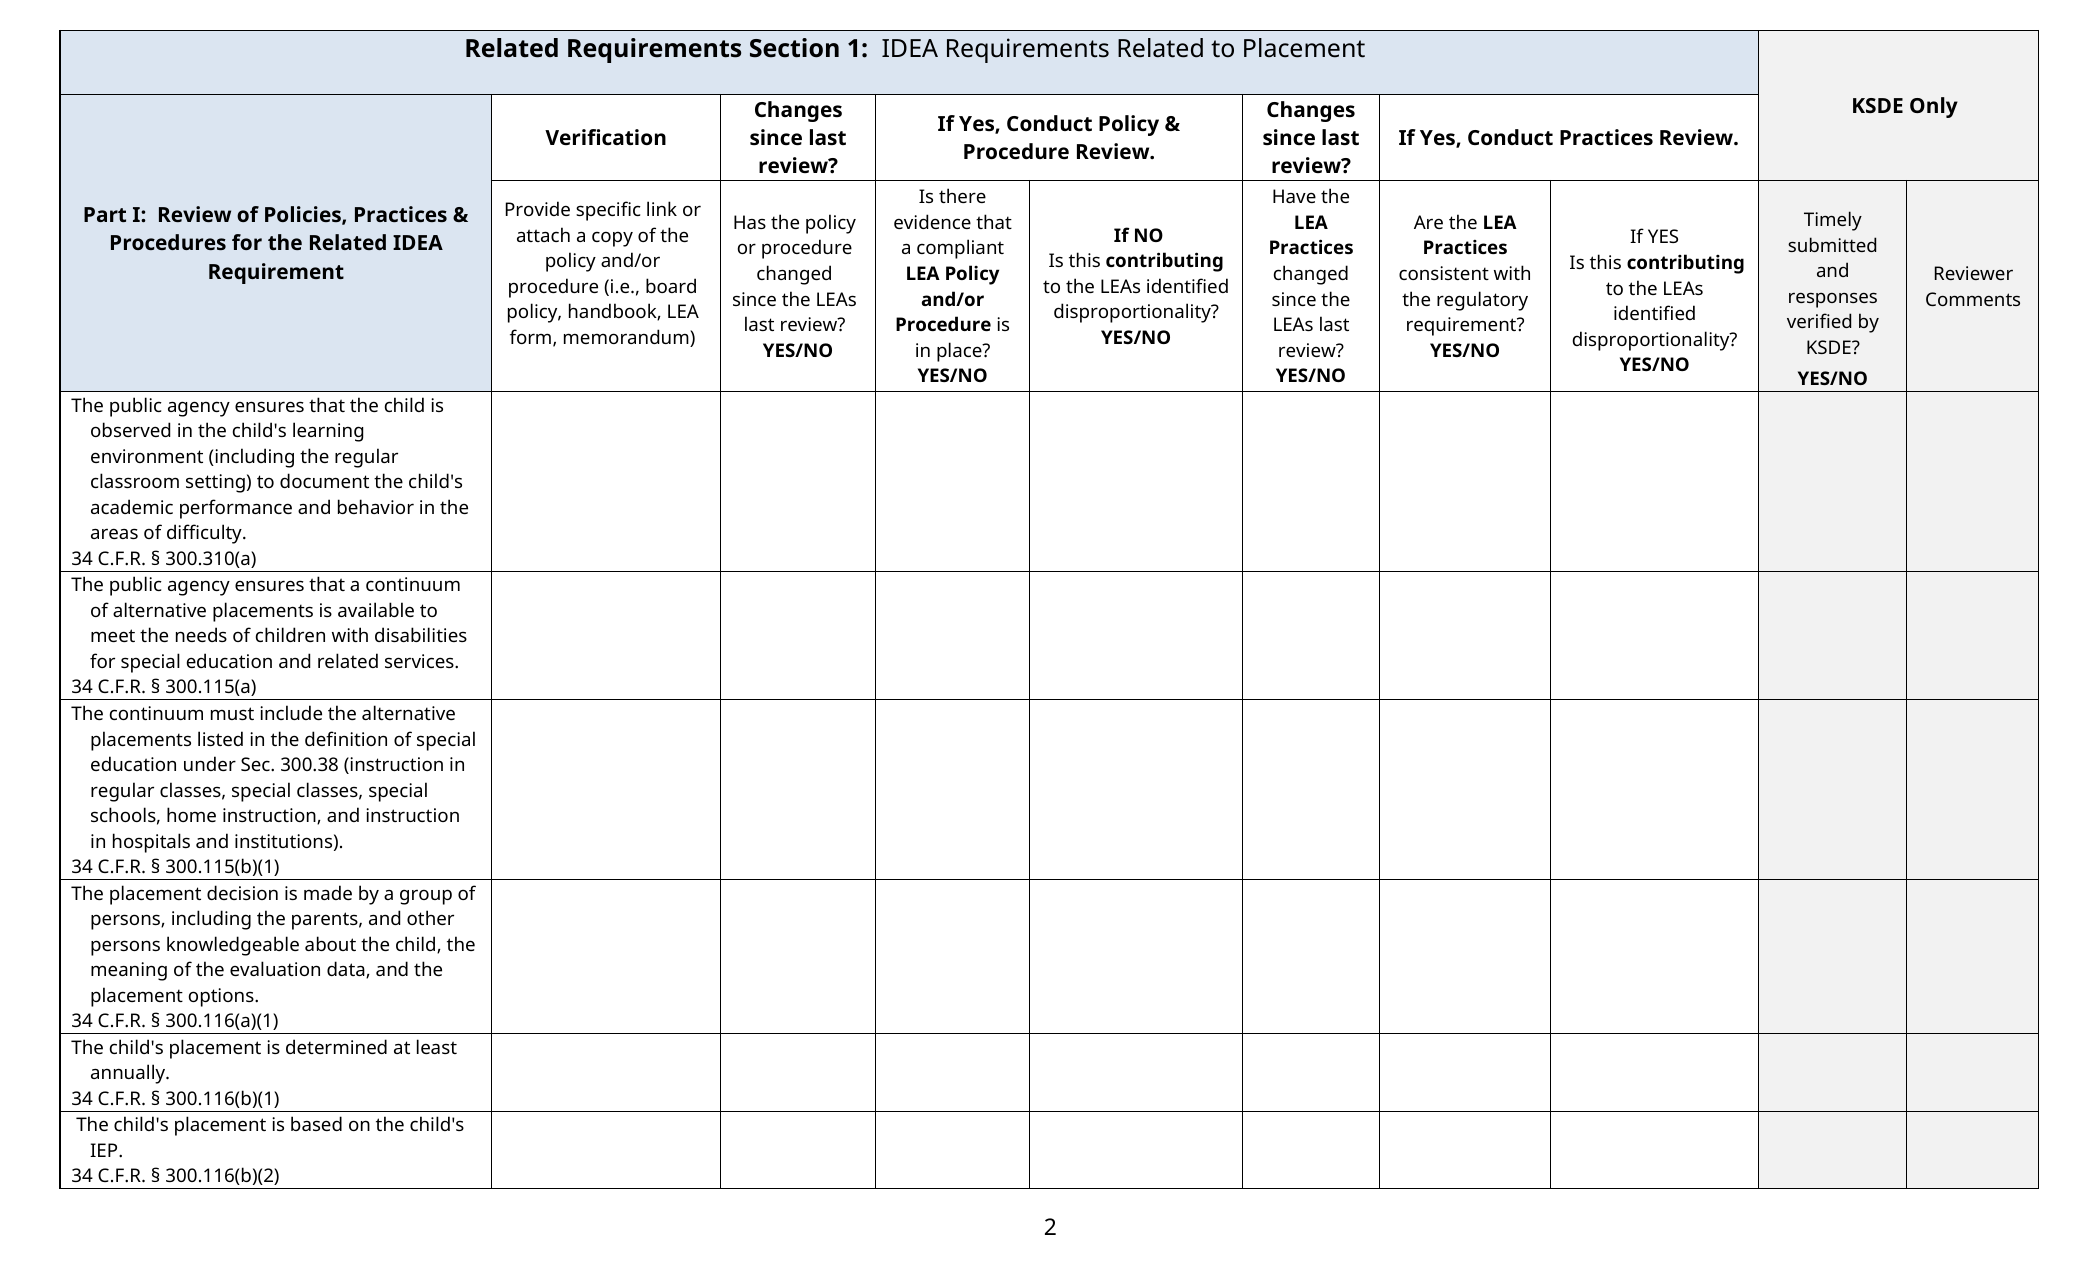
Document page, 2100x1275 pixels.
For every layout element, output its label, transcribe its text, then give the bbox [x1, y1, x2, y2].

table_cell Have the LEA Practices changed since the LEAs last review? YES/NO [1243, 181, 1379, 391]
table_cell [1759, 880, 1906, 1033]
table_cell [1551, 700, 1758, 879]
table_cell Is there evidence that a compliant LEA Policy and/or Procedure is in place? YES/NO [876, 181, 1029, 391]
table_cell [721, 880, 875, 1033]
table_cell If Yes, Conduct Practices Review. [1380, 95, 1758, 180]
table_cell The public agency ensures that the child is observed in the child's learning environment (including the regular classroom setting) to document the child's academic performance and behavior in the areas of difficulty. 34 C.F.R. § 300.310(a) [61, 392, 491, 571]
table_header KSDE Only [1759, 31, 2038, 180]
table_cell [1380, 880, 1550, 1033]
table_cell The child's placement is determined at least annually. 34 C.F.R. § 300.116(b)(1) [61, 1034, 491, 1111]
table_cell [876, 700, 1029, 879]
table_cell Part I: Review of Policies, Practices & Procedures for the Related IDEA Requirement [61, 95, 491, 391]
table_cell If Yes, Conduct Policy & Procedure Review. [876, 95, 1242, 180]
table_cell The child's placement is based on the child's IEP. 34 C.F.R. § 300.116(b)(2) [61, 1112, 491, 1188]
table_cell The placement decision is made by a group of persons, including the parents, and other persons knowledgeable about the child, the meaning of the evaluation data, and the placement options. 34 C.F.R. § 300.116(a)(1) [61, 880, 491, 1033]
table_cell [721, 1034, 875, 1111]
table_cell The continuum must include the alternative placements listed in the definition of special education under Sec. 300.38 (instruction in regular classes, special classes, special schools, home instruction, and instruction in hospitals and institutions). 34 C.F.R. § 300.115(b)(1) [61, 700, 491, 879]
table_cell The public agency ensures that a continuum of alternative placements is available to meet the needs of children with disabilities for special education and related services. 34 C.F.R. § 300.115(a) [61, 572, 491, 699]
table_cell [1243, 1034, 1379, 1111]
table_cell [492, 1112, 720, 1188]
table_cell Has the policy or procedure changed since the LEAs last review? YES/NO [721, 181, 875, 391]
table_header Related Requirements Section 1: IDEA Requirements Related to Placement [61, 31, 1758, 94]
table_cell [1907, 1112, 2038, 1188]
table_cell [492, 1034, 720, 1111]
table_cell [1030, 1112, 1242, 1188]
table_cell [1030, 700, 1242, 879]
table_cell Timely submitted and responses verified by KSDE? YES/NO [1759, 181, 1906, 391]
table_cell If YES Is this contributing to the LEAs identified disproportionality? YES/NO [1551, 181, 1758, 391]
table_cell [1551, 880, 1758, 1033]
table_cell [1907, 1034, 2038, 1111]
table_cell [1243, 1112, 1379, 1188]
table_cell [1551, 1112, 1758, 1188]
table_cell [1907, 880, 2038, 1033]
table_cell [1759, 1034, 1906, 1111]
table_cell [876, 880, 1029, 1033]
table_cell Changes since last review? [721, 95, 875, 180]
table_cell [876, 1034, 1029, 1111]
table_cell [1243, 572, 1379, 699]
table_cell [1030, 392, 1242, 571]
table_cell [876, 1112, 1029, 1188]
table_cell [1380, 572, 1550, 699]
table_cell [721, 700, 875, 879]
table_cell [1759, 1112, 1906, 1188]
table_cell [1759, 392, 1906, 571]
table_cell [1030, 880, 1242, 1033]
table_cell Verification [492, 95, 720, 180]
table_cell [492, 700, 720, 879]
table_cell Provide specific link or attach a copy of the policy and/or procedure (i.e., board policy, handbook, LEA form, memorandum) [492, 181, 720, 391]
table_cell [1243, 700, 1379, 879]
table_cell [1243, 880, 1379, 1033]
table_cell If NO Is this contributing to the LEAs identified disproportionality? YES/NO [1030, 181, 1242, 391]
table_cell [1243, 392, 1379, 571]
table_cell [1907, 700, 2038, 879]
table_cell [1759, 700, 1906, 879]
table_cell [492, 572, 720, 699]
table_cell [1551, 572, 1758, 699]
table_cell Reviewer Comments [1907, 181, 2038, 391]
table_cell [1551, 392, 1758, 571]
table_cell Are the LEA Practices consistent with the regulatory requirement? YES/NO [1380, 181, 1550, 391]
table_cell [876, 572, 1029, 699]
table_cell [1907, 572, 2038, 699]
table_cell [1380, 392, 1550, 571]
table_cell [1551, 1034, 1758, 1111]
table_cell [1380, 700, 1550, 879]
table_cell [1030, 572, 1242, 699]
table_cell [492, 880, 720, 1033]
table_cell [1907, 392, 2038, 571]
table_cell [876, 392, 1029, 571]
table_cell [721, 392, 875, 571]
table_cell [1380, 1034, 1550, 1111]
table_cell [721, 1112, 875, 1188]
table_cell [1380, 1112, 1550, 1188]
table_cell [1759, 572, 1906, 699]
table_cell [721, 572, 875, 699]
table_cell [492, 392, 720, 571]
table_cell [1030, 1034, 1242, 1111]
table_cell Changes since last review? [1243, 95, 1379, 180]
